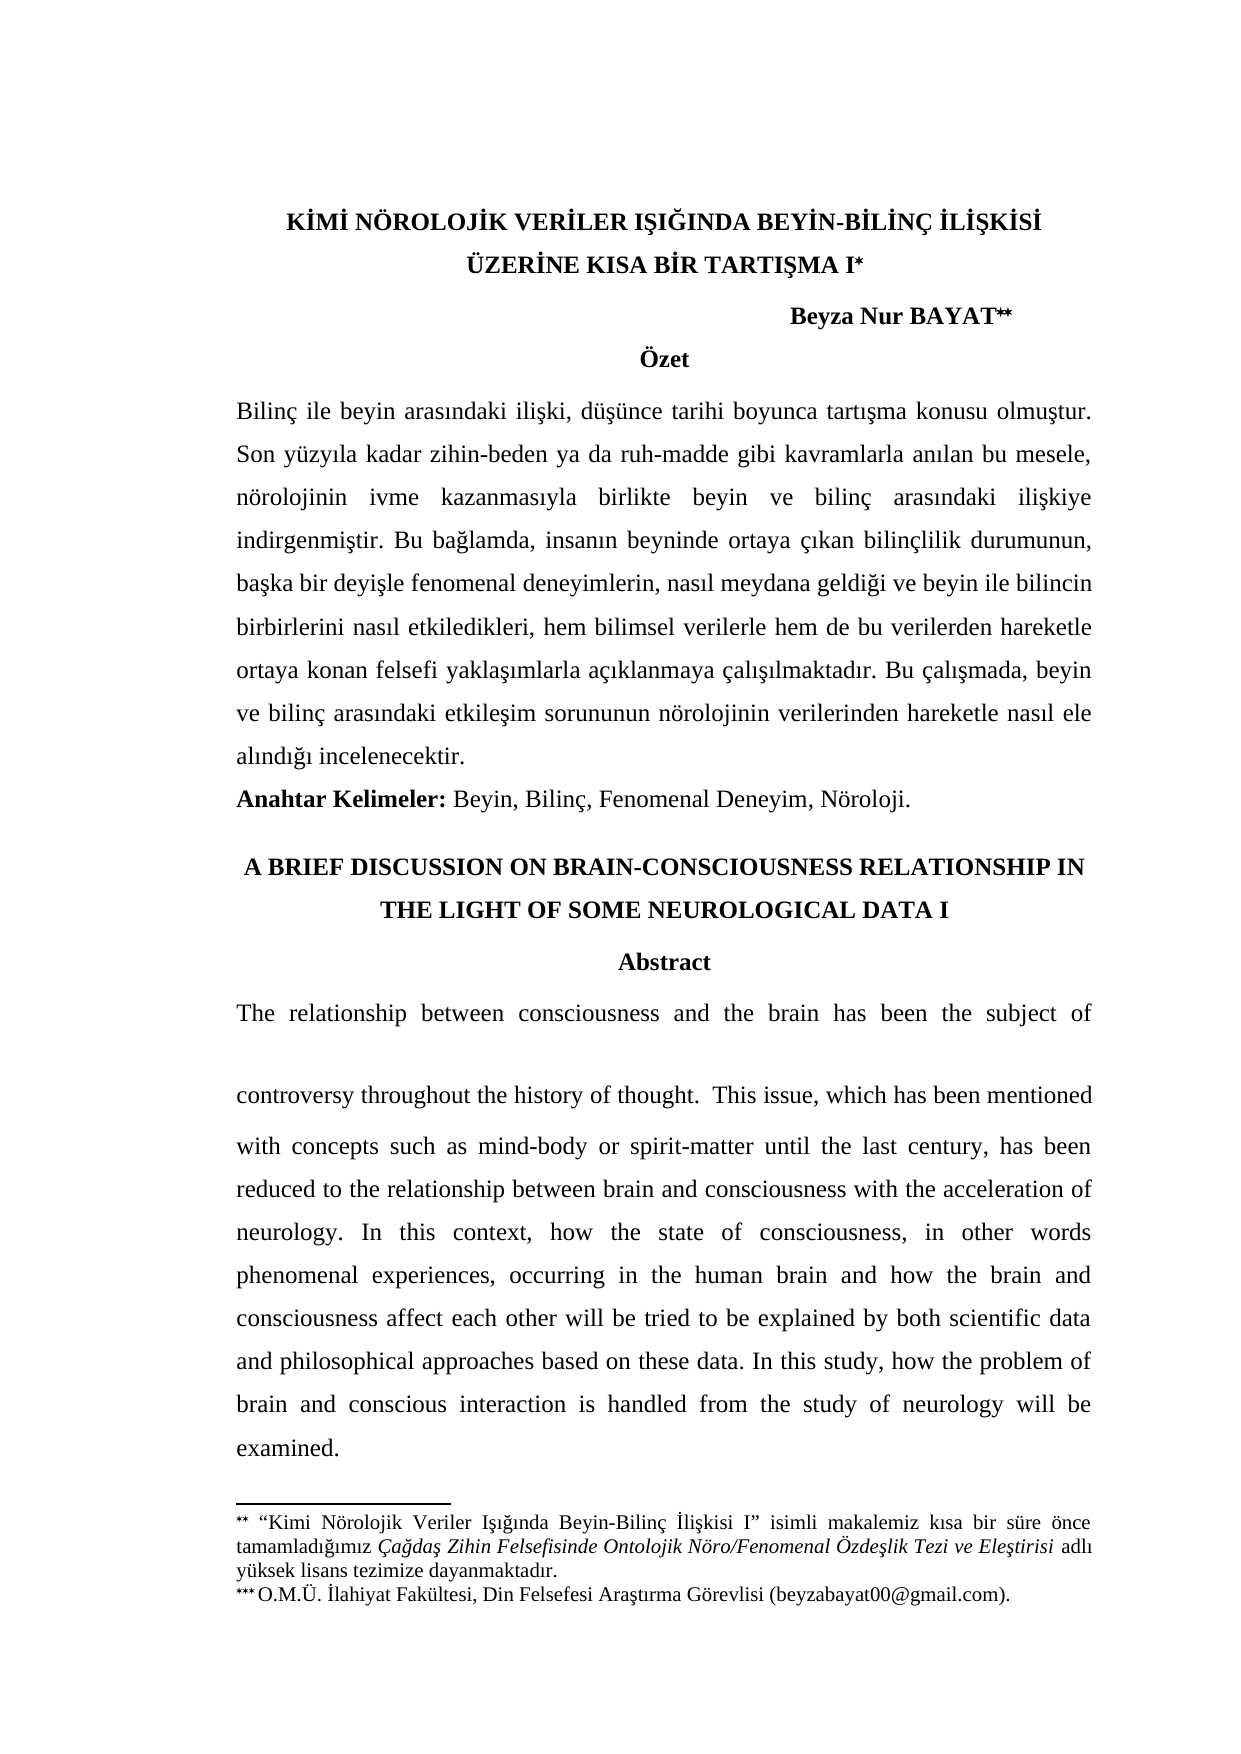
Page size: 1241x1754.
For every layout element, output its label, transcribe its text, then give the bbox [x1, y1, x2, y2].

text Özet [236, 344, 1092, 373]
text The relationship between consciousness and the brain has been the subject of controversy throughout the history of thought. This issue, which has been mentioned with concepts such as mind-body or spirit-matter until the last century, has been reduced to the relationship between brain and consciousness with the acceleration of neurology. In this context, how the state of consciousness, in other words phenomenal experiences, occurring in the human brain and how the brain and consciousness affect each other will be tried to be explained by both scientific data and philosophical approaches based on these data. In this study, how the problem of brain and conscious interaction is handled from the study of neurology will be examined. [236, 998, 1092, 1461]
text Abstract [236, 947, 1092, 976]
text KİMİ NÖROLOJİK VERİLER IŞIĞINDA BEYİN-BİLİNÇ İLİŞKİSİ ÜZERİNE KISA BİR TARTIŞMA I [236, 207, 1092, 279]
text Bilinç ile beyin arasındaki ilişki, düşünce tarihi boyunca tartışma konusu olmuştur. Son yüzyıla kadar zihin-beden ya da ruh-madde gibi kavramlarla anılan bu mesele, nörolojinin ivme kazanmasıyla birlikte beyin ve bilinç arasındaki ilişkiye indirgenmiştir. Bu bağlamda, insanın beyninde ortaya çıkan bilinçlilik durumunun, başka bir deyişle fenomenal deneyimlerin, nasıl meydana geldiği ve beyin ile bilincin birbirlerini nasıl etkiledikleri, hem bilimsel verilerle hem de bu verilerden hareketle ortaya konan felsefi yaklaşımlarla açıklanmaya çalışılmaktadır. Bu çalışmada, beyin ve bilinç arasındaki etkileşim sorununun nörolojinin verilerinden hareketle nasıl ele alındığı incelenecektir. [236, 396, 1092, 770]
text Anahtar Kelimeler: Beyin, Bilinç, Fenomenal Deneyim, Nöroloji. [236, 784, 1092, 813]
text Beyza Nur BAYAT [752, 301, 1092, 330]
text A BRIEF DISCUSSION ON BRAIN-CONSCIOUSNESS RELATIONSHIP IN THE LIGHT OF SOME NEUROLOGICAL DATA I [236, 852, 1092, 924]
